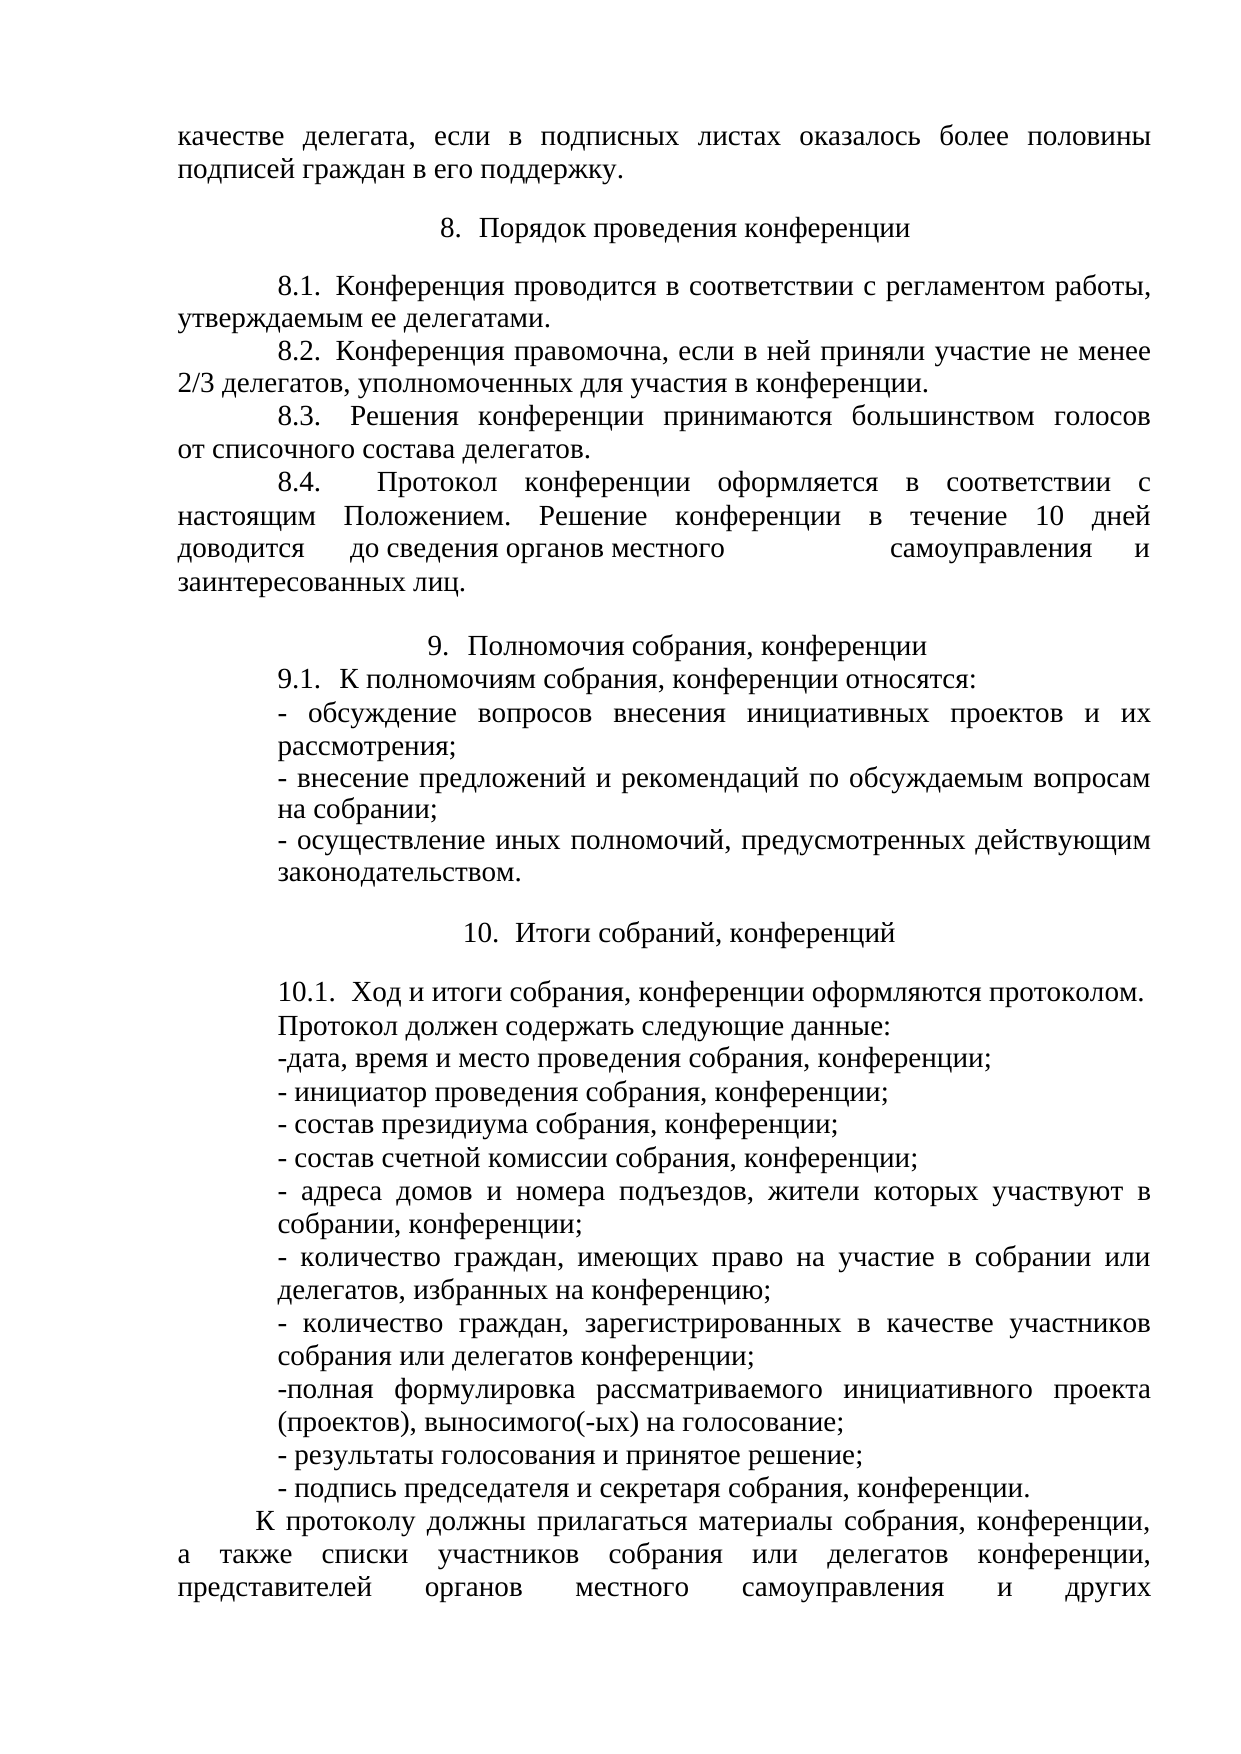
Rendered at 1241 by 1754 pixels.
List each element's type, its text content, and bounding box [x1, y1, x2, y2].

text - количество граждан, имеющих право на участие в собрании или делегатов, избранных на конференцию; [277, 1240, 1152, 1306]
list Протокол конференции оформляется в соответствии с настоящим Положением. Решение конференции в течение 10 дней доводится до сведения органов местного самоуправления и [177, 466, 1152, 564]
list Конференция проводится в соответствии с регламентом работы, утверждаемым ее делегатами. [177, 269, 1152, 334]
list Конференция правомочна, если в ней приняли участие не менее 2/3 делегатов, уполномоченных для участия в конференции. [177, 334, 1152, 399]
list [177, 118, 1152, 185]
text - обсуждение вопросов внесения инициативных проектов и их рассмотрения; [277, 696, 1152, 763]
text заинтересованных лиц. [177, 564, 1152, 598]
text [177, 1504, 1152, 1603]
text -дата, время и место проведения собрания, конференции; [277, 1042, 1152, 1074]
text - осуществление иных полномочий, предусмотренных действующим законодательством. [277, 825, 1152, 888]
text - состав счетной комиссии собрания, конференции; [277, 1141, 1152, 1174]
text -полная формулировка рассматриваемого инициативного проекта (проектов), выносимого(-ых) на голосование; [277, 1372, 1152, 1438]
text - адреса домов и номера подъездов, жители которых участвуют в собрании, конференции; [277, 1174, 1152, 1240]
list Порядок проведения конференции [440, 214, 1152, 243]
list К полномочиям собрания, конференции относятся: [177, 662, 1152, 696]
list Полномочия собрания, конференции [427, 628, 1152, 662]
text - внесение предложений и рекомендаций по обсуждаемым вопросам на собрании; [277, 763, 1152, 825]
text - подпись председателя и секретаря собрания, конференции. [277, 1471, 1152, 1504]
list Ход и итоги собрания, конференции оформляются протоколом. [177, 976, 1152, 1008]
text Протокол должен содержать следующие данные: [177, 1008, 1152, 1042]
text - результаты голосования и принятое решение; [277, 1438, 1152, 1471]
text - инициатор проведения собрания, конференции; [277, 1074, 1152, 1108]
text - количество граждан, зарегистрированных в качестве участников собрания или делегатов конференции; [277, 1306, 1152, 1372]
list Решения конференции принимаются большинством голосов от списочного состава делегатов. [177, 399, 1152, 466]
list Итоги собраний, конференций [463, 919, 1152, 948]
text - состав президиума собрания, конференции; [277, 1108, 1152, 1141]
